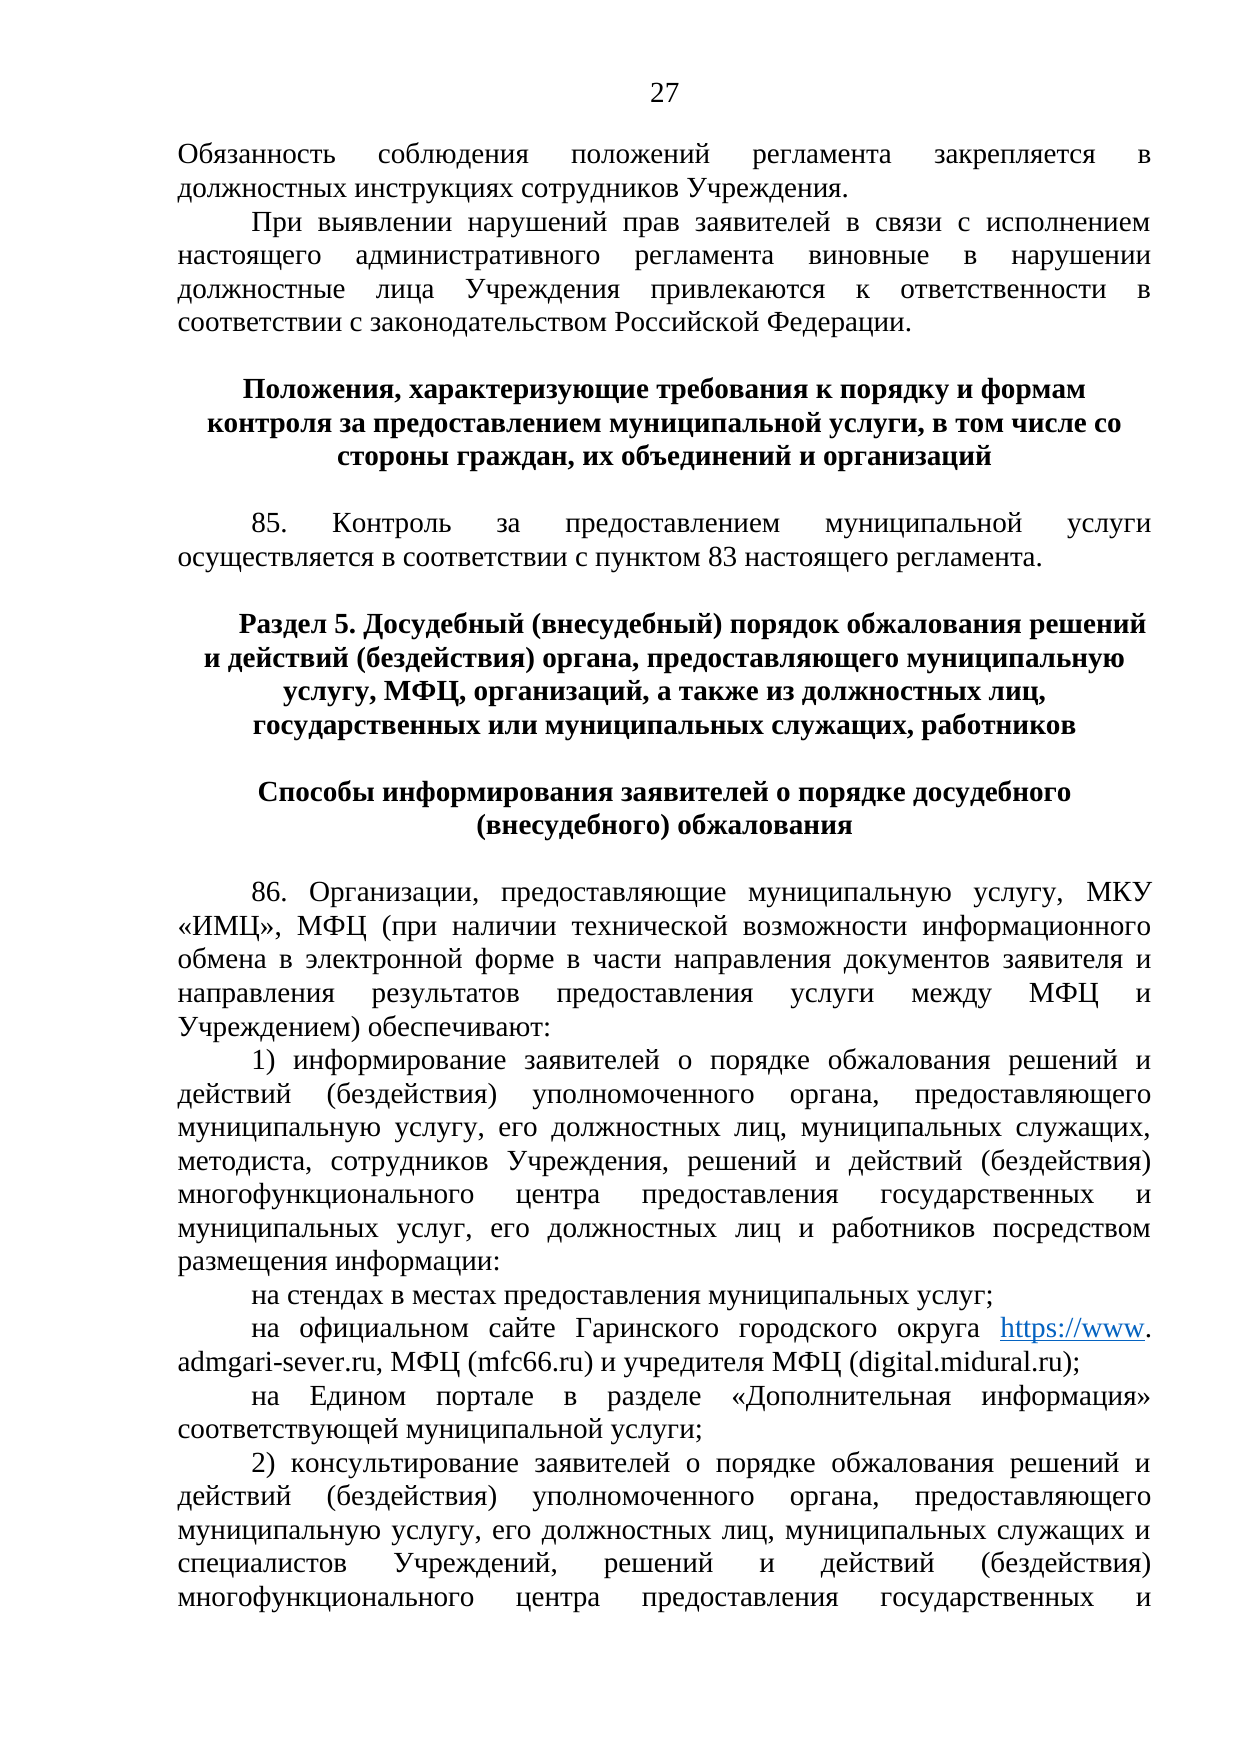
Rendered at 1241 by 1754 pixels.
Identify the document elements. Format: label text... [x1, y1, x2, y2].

text 85. Контроль за предоставлением муниципальной услуги осуществляется в соответствии с пунктом 83 настоящего регламента. [177, 506, 1152, 573]
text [177, 1445, 1152, 1612]
text на Едином портале в разделе «Дополнительная информация» соответствующей муниципальной услуги; [177, 1378, 1152, 1445]
text При выявлении нарушений прав заявителей в связи с исполнением настоящего административного регламента виновные в нарушении должностные лица Учреждения привлекаются к ответственности в соответствии с законодательством Российской Федерации. [177, 204, 1152, 338]
text на официальном сайте Гаринского городского округа https://www. admgari-sever.ru, МФЦ (mfc66.ru) и учредителя МФЦ (digital.midural.ru); [177, 1311, 1152, 1378]
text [177, 137, 1152, 204]
text на стендах в местах предоставления муниципальных услуг; [177, 1277, 1152, 1311]
text Способы информирования заявителей о порядке досудебного (внесудебного) обжалования [177, 774, 1152, 841]
text Раздел 5. Досудебный (внесудебный) порядок обжалования решений и действий (бездействия) органа, предоставляющего муниципальную услугу, МФЦ, организаций, а также из должностных лиц, государственных или муниципальных служащих, работников [177, 606, 1152, 740]
text 1) информирование заявителей о порядке обжалования решений и действий (бездействия) уполномоченного органа, предоставляющего муниципальную услугу, его должностных лиц, муниципальных служащих, методиста, сотрудников Учреждения, решений и действий (бездействия) многофункционального центра предоставления государственных и муниципальных услуг, его должностных лиц и работников посредством размещения информации: [177, 1042, 1152, 1277]
text 86. Организации, предоставляющие муниципальную услугу, МКУ «ИМЦ», МФЦ (при наличии технической возможности информационного обмена в электронной форме в части направления документов заявителя и направления результатов предоставления услуги между МФЦ и Учреждением) обеспечивают: [177, 874, 1152, 1042]
text Положения, характеризующие требования к порядку и формам контроля за предоставлением муниципальной услуги, в том числе со стороны граждан, их объединений и организаций [177, 371, 1152, 472]
